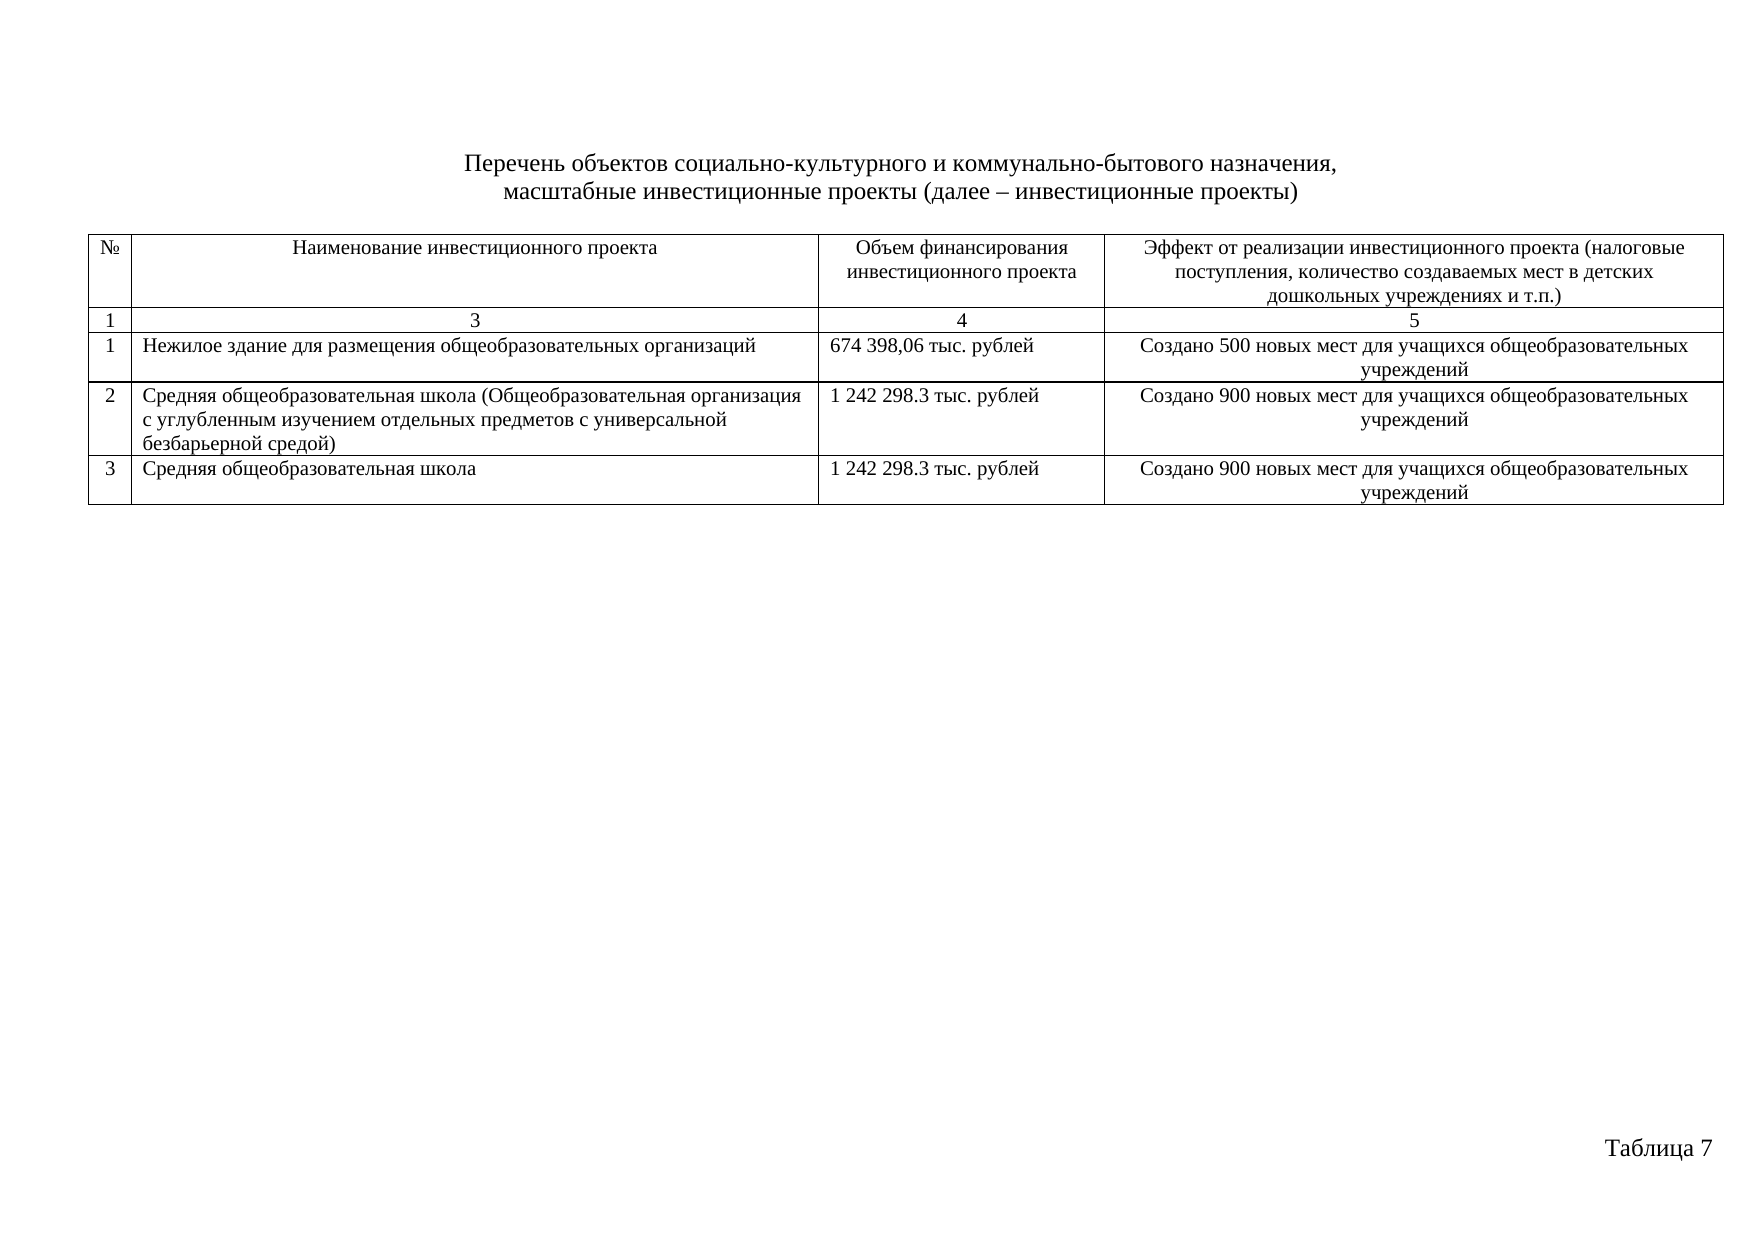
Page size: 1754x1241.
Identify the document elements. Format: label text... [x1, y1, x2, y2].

table_cell 3 [89, 456, 131, 504]
table_cell Создано 900 новых мест для учащихся общеобразовательных учреждений [1105, 383, 1723, 455]
table_header Эффект от реализации инвестиционного проекта (налоговые поступления, количество создаваемых мест в детских дошкольных учреждениях и т.п.) [1105, 235, 1723, 307]
table_cell 4 [819, 308, 1104, 332]
table_header № [89, 235, 131, 307]
table_header Объем финансирования инвестиционного проекта [819, 235, 1104, 307]
text Таблица 7 [89, 1133, 1713, 1162]
table_cell Нежилое здание для размещения общеобразовательных организаций [132, 333, 818, 381]
table_cell 1 242 298.3 тыс. рублей [819, 383, 1104, 455]
table_cell Средняя общеобразовательная школа [132, 456, 818, 504]
table_cell 1 242 298.3 тыс. рублей [819, 456, 1104, 504]
text Перечень объектов социально-культурного и коммунально-бытового назначения, [89, 148, 1713, 176]
table_header Наименование инвестиционного проекта [132, 235, 818, 307]
table_cell 3 [132, 308, 818, 332]
table_cell Создано 900 новых мест для учащихся общеобразовательных учреждений [1105, 456, 1723, 504]
table_cell Создано 500 новых мест для учащихся общеобразовательных учреждений [1105, 333, 1723, 381]
text масштабные инвестиционные проекты (далее – инвестиционные проекты) [89, 176, 1713, 205]
table_cell 5 [1105, 308, 1723, 332]
table_cell 1 [89, 333, 131, 381]
table_cell 2 [89, 383, 131, 455]
table_cell Средняя общеобразовательная школа (Общеобразовательная организация с углубленным изучением отдельных предметов с универсальной безбарьерной средой) [132, 383, 818, 455]
table_cell 1 [89, 308, 131, 332]
table_cell 674 398,06 тыс. рублей [819, 333, 1104, 381]
